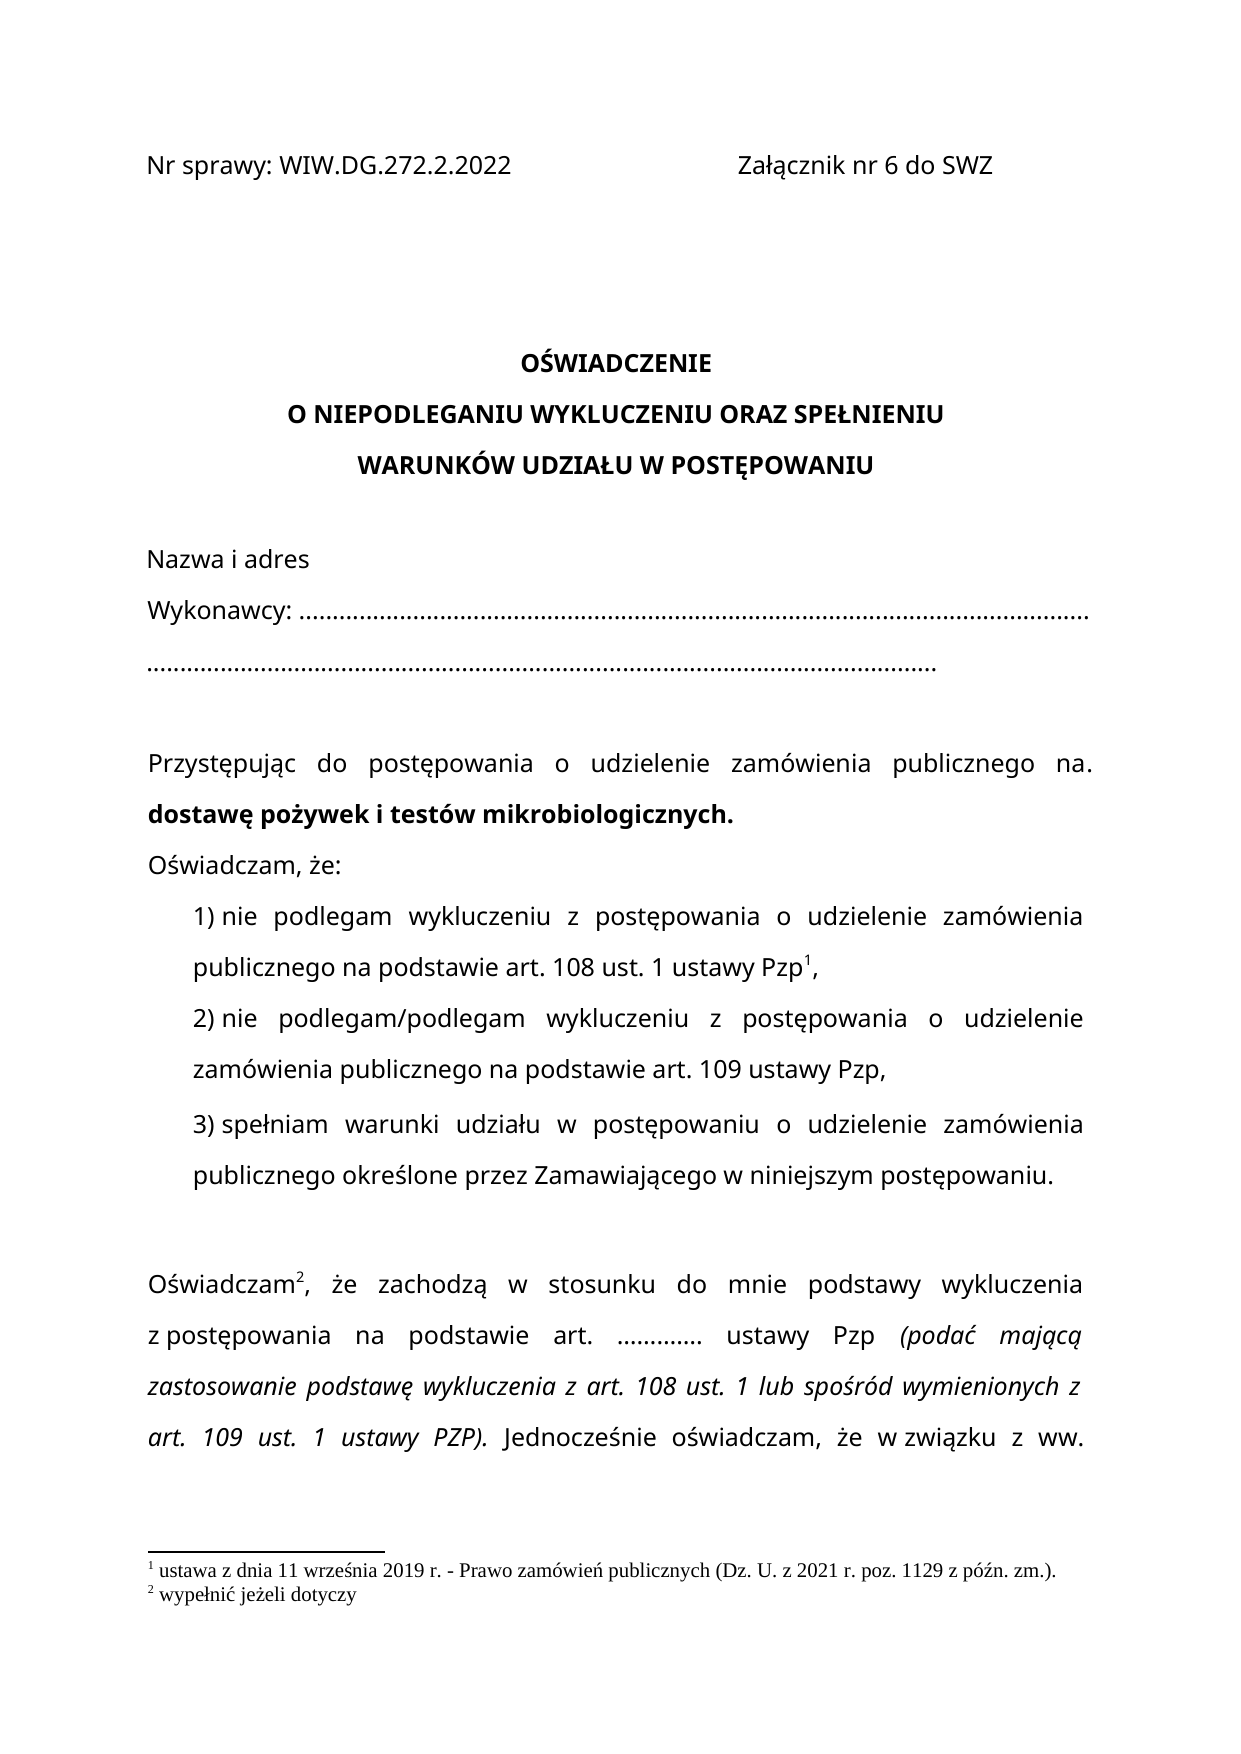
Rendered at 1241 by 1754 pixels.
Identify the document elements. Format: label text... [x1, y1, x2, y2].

text WARUNKÓW UDZIAŁU W POSTĘPOWANIU [148, 447, 1084, 481]
text Oświadczam, że: [148, 848, 1072, 882]
text O NIEPODLEGANIU WYKLUCZENIU ORAZ SPEŁNIENIU [148, 396, 1083, 430]
text Nr sprawy: WIW.DG.272.2.2022 Załącznik nr 6 do SWZ [146, 148, 1093, 182]
list nie podlegam/podlegam wykluczeniu z postępowania o udzielenie zamówienia publicznego na podstawie art. 109 ustawy Pzp, [193, 1001, 1084, 1086]
text ...................................................................................................................... [146, 644, 1093, 678]
text Przystępując do postępowania o udzielenie zamówienia publicznego na. dostawę pożywek i testów mikrobiologicznych. [148, 746, 1093, 831]
text OŚWIADCZENIE [148, 345, 1084, 379]
list nie podlegam wykluczeniu z postępowania o udzielenie zamówienia publicznego na podstawie art. 108 ust. 1 ustawy Pzp, [193, 899, 1084, 984]
list spełniam warunki udziału w postępowaniu o udzielenie zamówienia publicznego określone przez Zamawiającego w niniejszym postępowaniu. [193, 1106, 1084, 1191]
text Nazwa i adres Wykonawcy: ...................................................................................................................... [146, 542, 1093, 627]
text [148, 1266, 1084, 1453]
